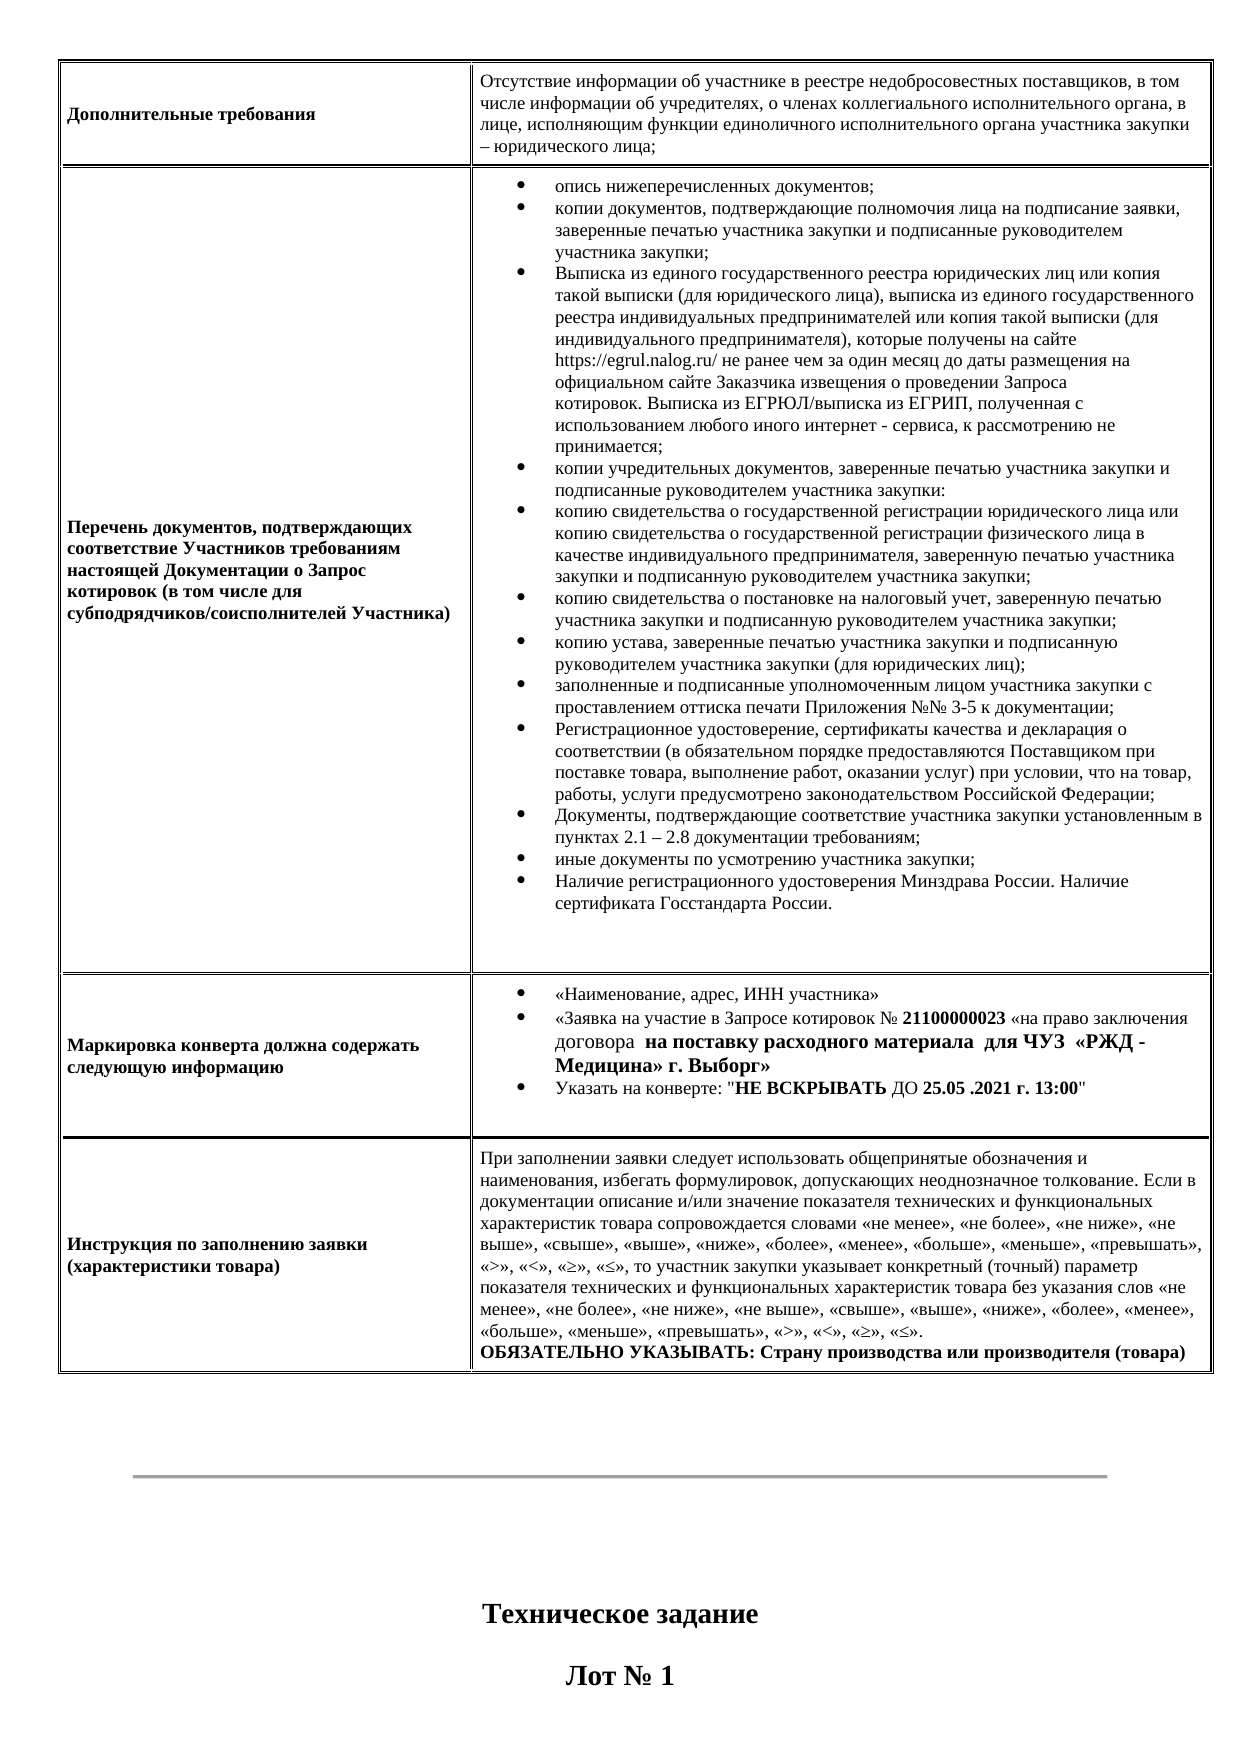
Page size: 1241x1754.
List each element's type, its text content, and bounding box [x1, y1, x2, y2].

table_cell опись нижеперечисленных документов; копии документов, подтверждающие полномочия лица на подписание заявки, заверенные печатью участника закупки и подписанные руководителем участника закупки; Выписка из единого государственного реестра юридических лиц или копия такой выписки (для юридического лица), выписка из единого государственного реестра индивидуальных предпринимателей или копия такой выписки (для индивидуального предпринимателя), которые получены на сайте https://egrul.nalog.ru/ не ранее чем за один месяц до даты размещения на официальном сайте Заказчика извещения о проведении Запроса котировок. Выписка из ЕГРЮЛ/выписка из ЕГРИП, полученная с использованием любого иного интернет - сервиса, к рассмотрению не принимается; копии учредительных документов, заверенные печатью участника закупки и подписанные руководителем участника закупки: копию свидетельства о государственной регистрации юридического лица или копию свидетельства о государственной регистрации физического лица в качестве индивидуального предпринимателя, заверенную печатью участника закупки и подписанную руководителем участника закупки; копию свидетельства о постановке на налоговый учет, заверенную печатью участника закупки и подписанную руководителем участника закупки; копию устава, заверенные печатью участника закупки и подписанную руководителем участника закупки (для юридических лиц); заполненные и подписанные уполномоченным лицом участника закупки с проставлением оттиска печати Приложения №№ 3-5 к документации; Регистрационное удостоверение, сертификаты качества и декларация о соответствии (в обязательном порядке предоставляются Поставщиком при поставке товара, выполнение работ, оказании услуг) при условии, что на товар, работы, услуги предусмотрено законодательством Российской Федерации; Документы, подтверждающие соответствие участника закупки установленным в пунктах 2.1 – 2.8 документации требованиям; иные документы по усмотрению участника закупки; Наличие регистрационного удостоверения Минздрава России. Наличие сертификата Госстандарта России. [473, 164, 1211, 972]
table_cell Дополнительные требования [61, 63, 472, 164]
table_cell При заполнении заявки следует использовать общепринятые обозначения и наименования, избегать формулировок, допускающих неоднозначное толкование. Если в документации описание и/или значение показателя технических и функциональных характеристик товара сопровождается словами «не менее», «не более», «не ниже», «не выше», «свыше», «выше», «ниже», «более», «менее», «больше», «меньше», «превышать», «>», «<», «≥», «≤», то участник закупки указывает конкретный (точный) параметр показателя технических и функциональных характеристик товара без указания слов «не менее», «не более», «не ниже», «не выше», «свыше», «выше», «ниже», «более», «менее», «больше», «меньше», «превышать», «>», «<», «≥», «≤». ОБЯЗАТЕЛЬНО УКАЗЫВАТЬ: Страну производства или производителя (товара) [472, 1136, 1210, 1371]
table_cell Маркировка конверта должна содержать следующую информацию [59, 972, 472, 1136]
text Техническое задание [59, 1596, 1181, 1629]
text Лот № 1 [59, 1658, 1181, 1692]
table_cell Отсутствие информации об участнике в реестре недобросовестных поставщиков, в том числе информации об учредителях, о членах коллегиального исполнительного органа, в лице, исполняющим функции единоличного исполнительного органа участника закупки – юридического лица; [472, 63, 1210, 164]
table_cell Перечень документов, подтверждающих соответствие Участников требованиям настоящей Документации о Запрос котировок (в том числе для субподрядчиков/соисполнителей Участника) [61, 164, 470, 972]
table_cell Инструкция по заполнению заявки (характеристики товара) [61, 1136, 472, 1371]
table_cell «Наименование, адрес, ИНН участника» «Заявка на участие в Запросе котировок № 21100000023 «на право заключения договора на поставку расходного материала для ЧУЗ «РЖД - Медицина» г. Выборг» Указать на конверте: "НЕ ВСКРЫВАТЬ ДО 25.05 .2021 г. 13:00" [472, 972, 1212, 1136]
